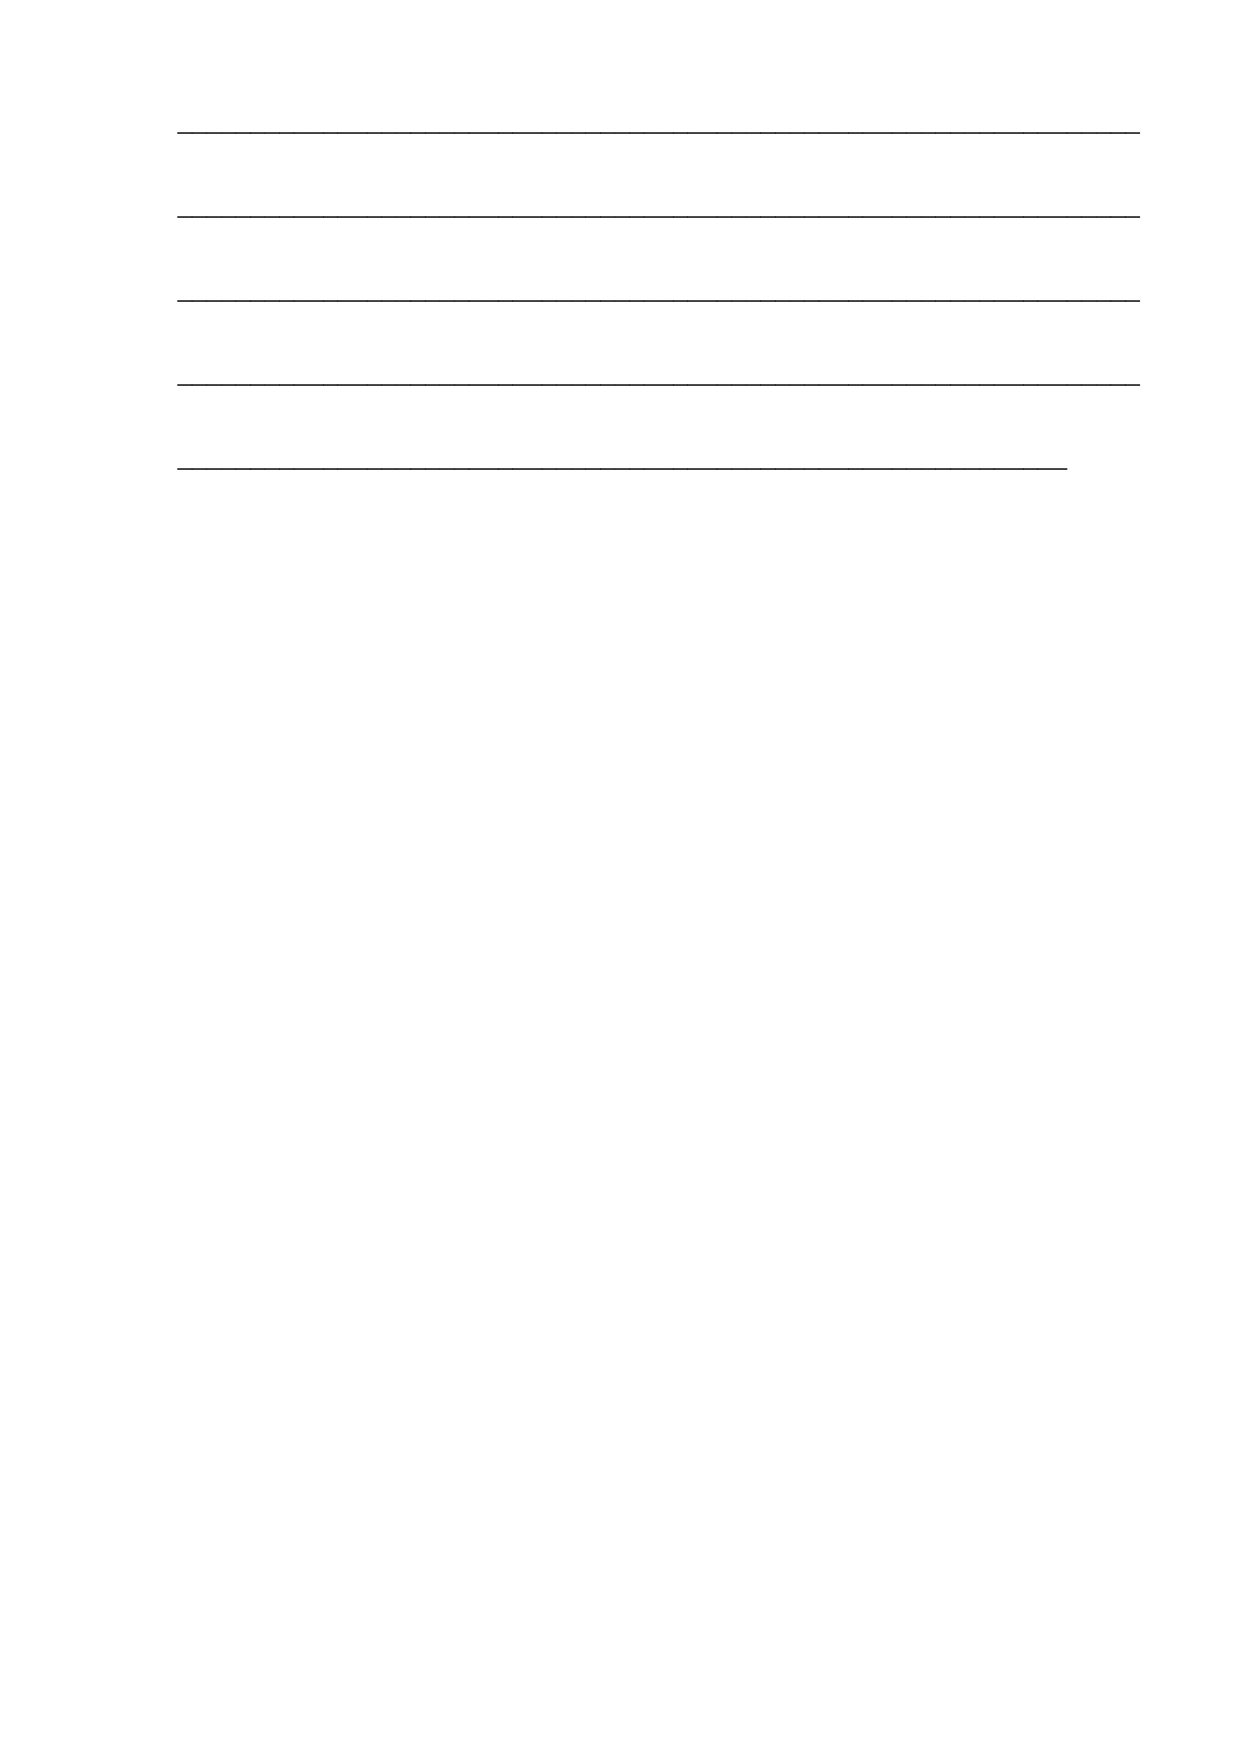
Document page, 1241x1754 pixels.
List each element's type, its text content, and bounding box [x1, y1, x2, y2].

text _____________________________________________________________________________________________________________________________________________________________________________________________________________________________________________________________________________________________________________________________________ [177, 103, 1152, 472]
